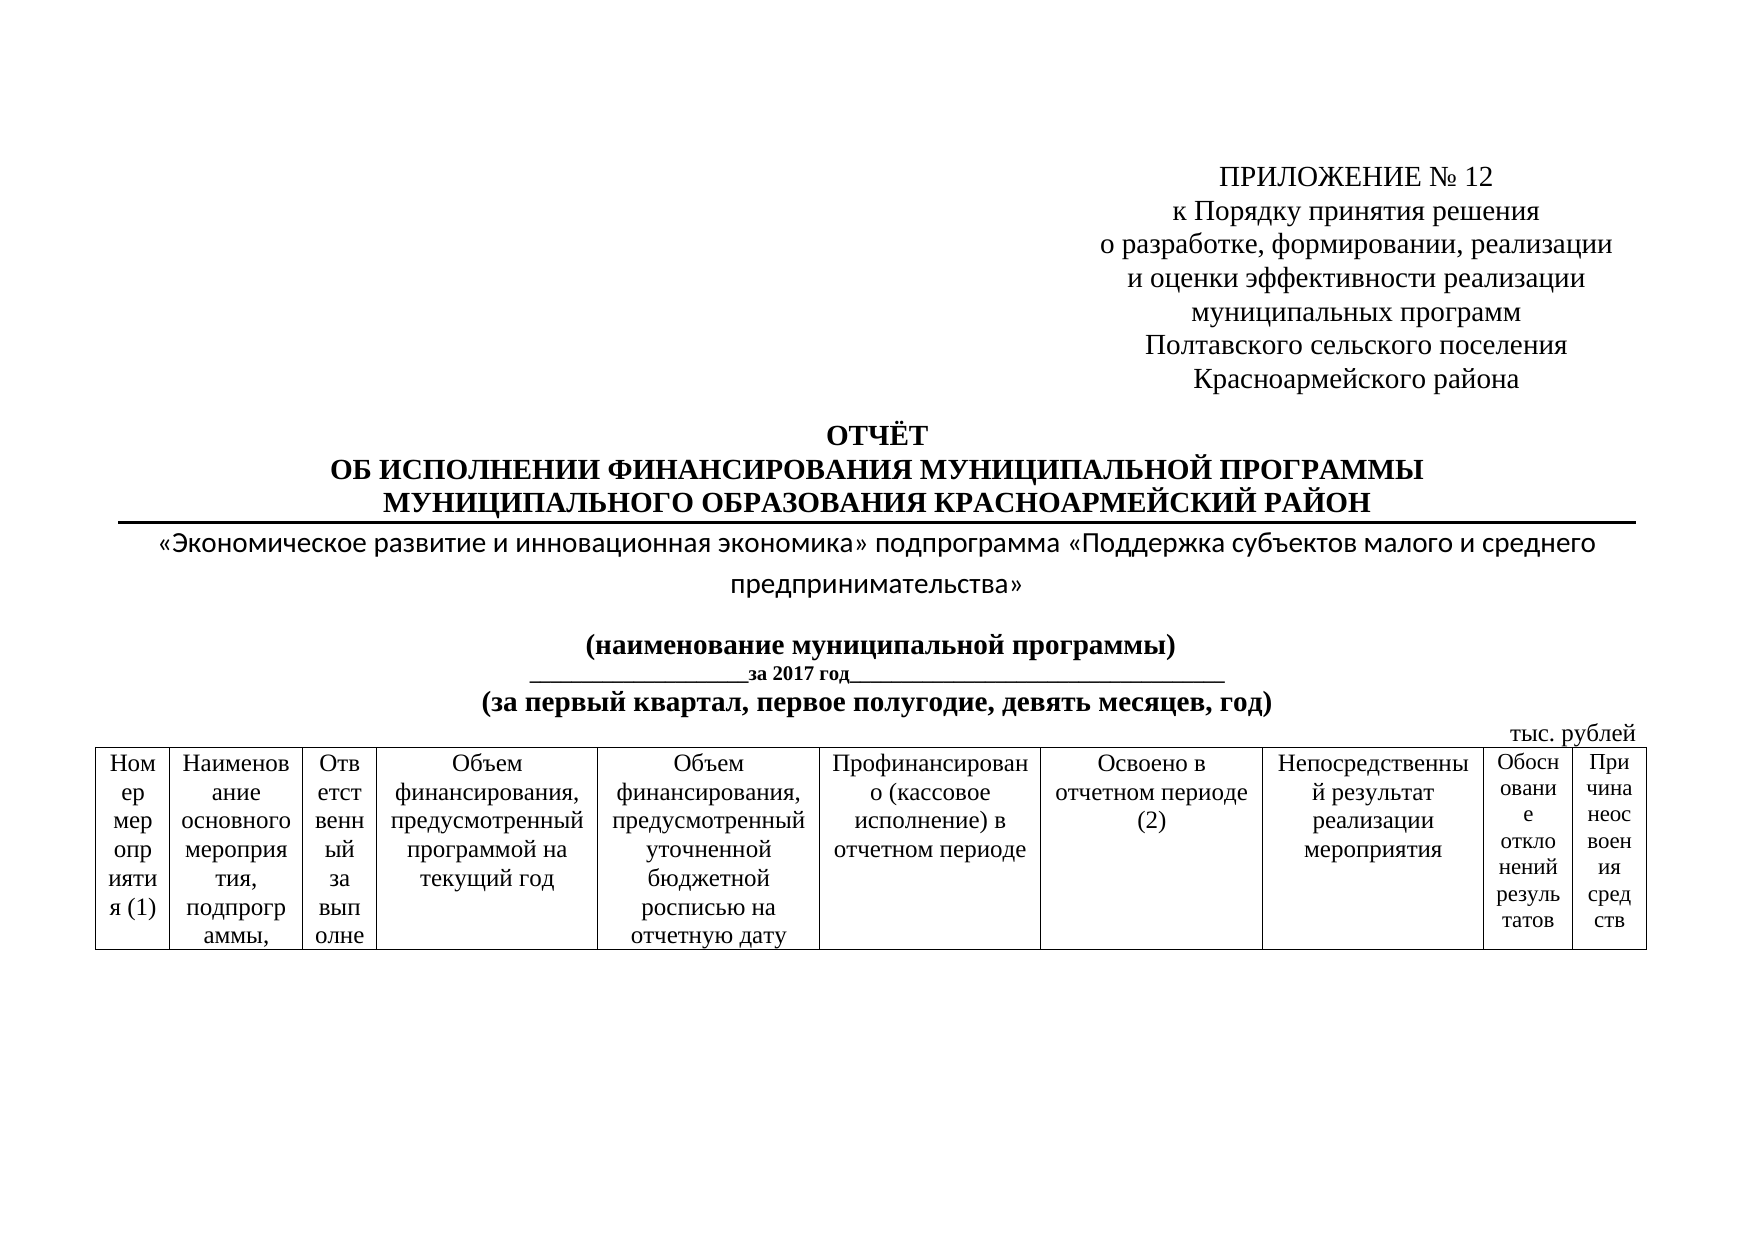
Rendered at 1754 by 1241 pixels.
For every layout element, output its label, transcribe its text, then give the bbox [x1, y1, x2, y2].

table_header Профинансировано (кассовое исполнение) в отчетном периоде [820, 748, 1040, 949]
text Красноармейского района [1077, 361, 1636, 394]
text муниципальных программ [1077, 294, 1636, 327]
table_header Объем финансирования, предусмотренный программой на текущий год [377, 748, 597, 949]
text муниципального образования Красноармейский район [118, 485, 1636, 521]
text и оценки эффективности реализации [1077, 260, 1636, 294]
text к Порядку принятия решения [1077, 193, 1636, 227]
text (наименование муниципальной программы) [118, 627, 1636, 660]
text _____________________за 2017 год____________________________________ [118, 660, 1636, 684]
text Полтавского сельского поселения [1077, 327, 1636, 361]
text об исполнении финансирования муниципальной программы [118, 452, 1636, 485]
text о разработке, формировании, реализации [1077, 227, 1636, 260]
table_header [1573, 748, 1646, 949]
text ПРИЛОЖЕНИЕ № 12 [1077, 159, 1636, 193]
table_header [303, 748, 376, 949]
text (за первый квартал, первое полугодие, девять месяцев, год) [118, 684, 1636, 718]
text тыс. рублей [118, 718, 1636, 747]
table_header Объем финансирования, предусмотренный уточненной бюджетной росписью на отчетную дату [598, 748, 819, 949]
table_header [96, 748, 169, 949]
text «Экономическое развитие и инновационная экономика» подпрограмма «Поддержка субъектов малого и среднего предпринимательства» [118, 524, 1636, 601]
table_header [170, 748, 302, 949]
text ОТЧЁТ [118, 418, 1636, 452]
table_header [1484, 748, 1572, 949]
table_header Непосредственный результат реализации мероприятия [1263, 748, 1483, 949]
table_header Освоено в отчетном периоде (2) [1041, 748, 1262, 949]
